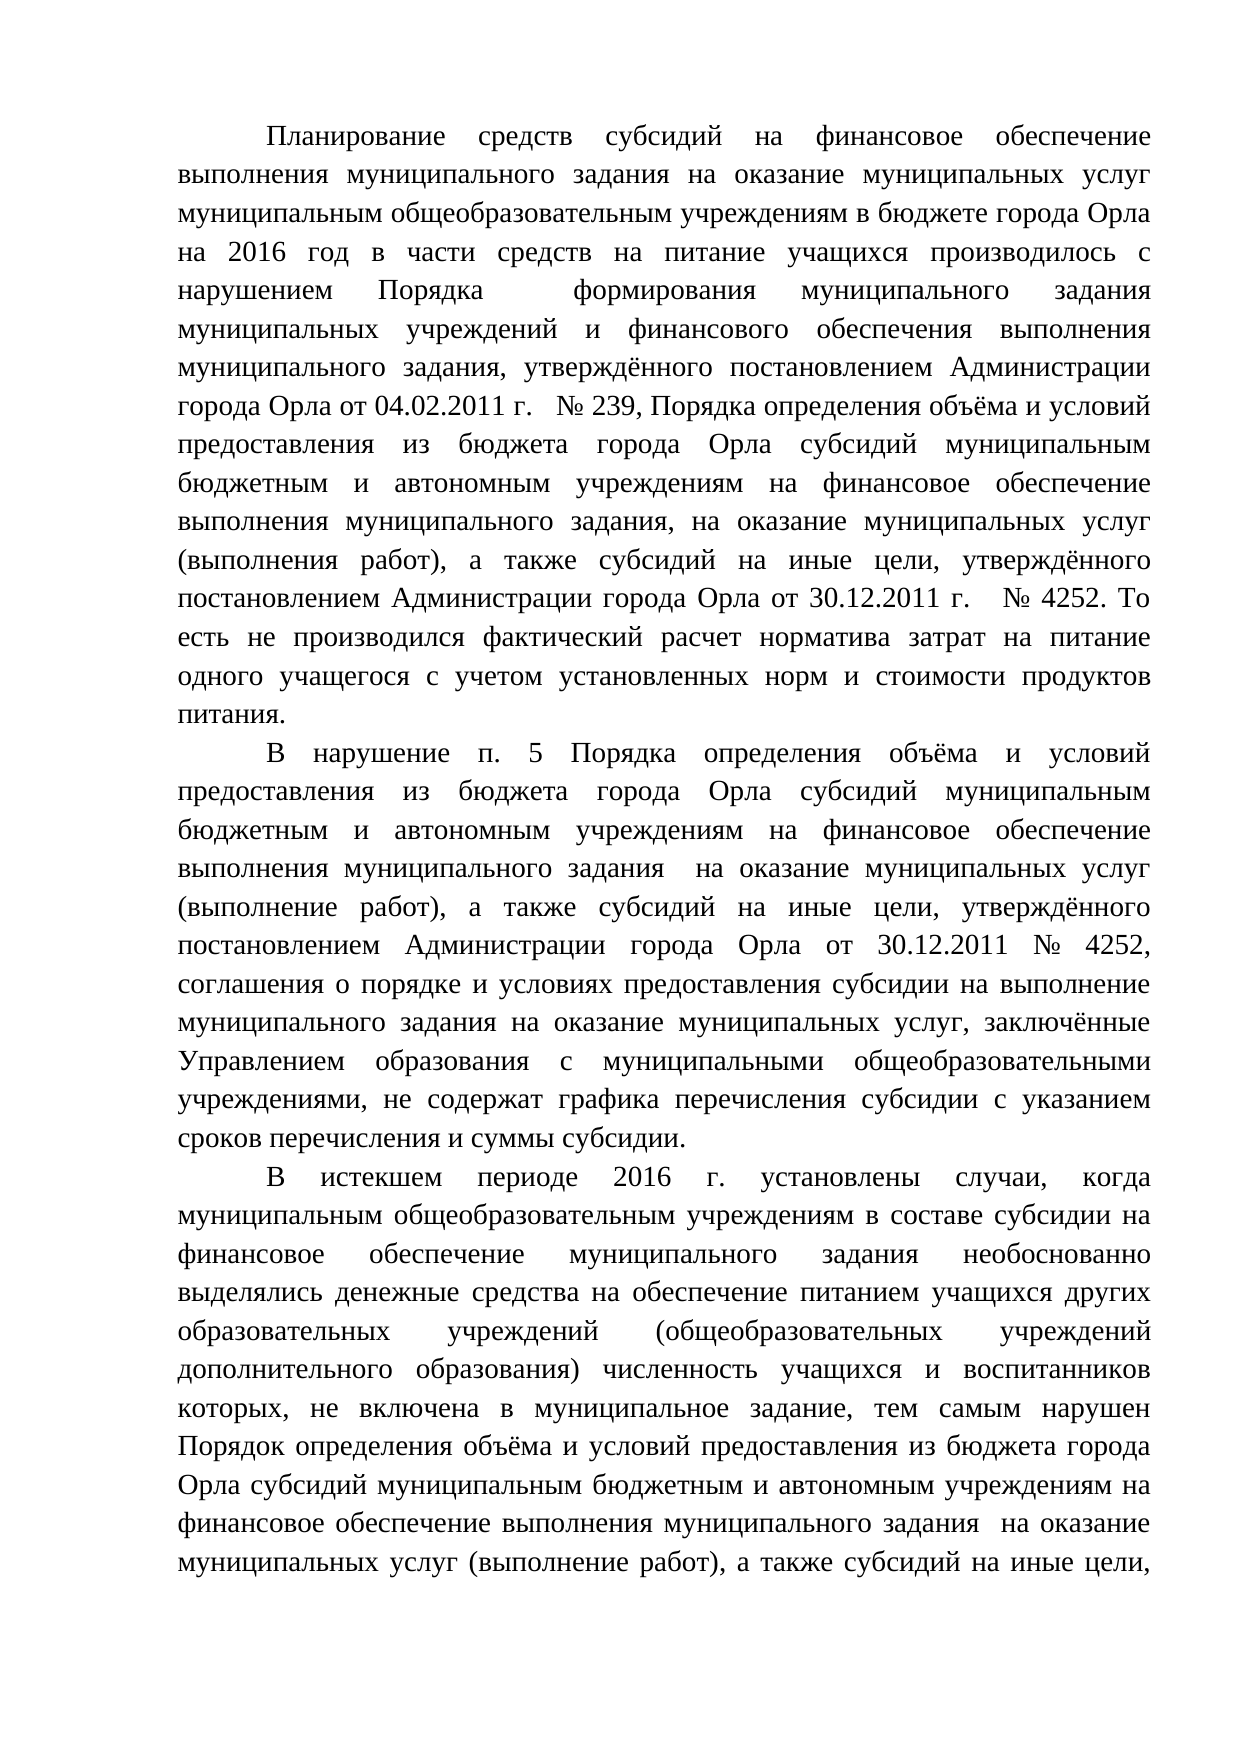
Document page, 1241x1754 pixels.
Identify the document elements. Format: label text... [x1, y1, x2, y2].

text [177, 1159, 1152, 1578]
text В нарушение п. 5 Порядка определения объёма и условий предоставления из бюджета города Орла субсидий муниципальным бюджетным и автономным учреждениям на финансовое обеспечение выполнения муниципального задания на оказание муниципальных услуг (выполнение работ), а также субсидий на иные цели, утверждённого постановлением Администрации города Орла от 30.12.2011 № 4252, соглашения о порядке и условиях предоставления субсидии на выполнение муниципального задания на оказание муниципальных услуг, заключённые Управлением образования с муниципальными общеобразовательными учреждениями, не содержат графика перечисления субсидии с указанием сроков перечисления и суммы субсидии. [177, 735, 1152, 1154]
text Планирование средств субсидий на финансовое обеспечение выполнения муниципального задания на оказание муниципальных услуг муниципальным общеобразовательным учреждениям в бюджете города Орла на 2016 год в части средств на питание учащихся производилось с нарушением Порядка формирования муниципального задания муниципальных учреждений и финансового обеспечения выполнения муниципального задания, утверждённого постановлением Администрации города Орла от 04.02.2011 г. № 239, Порядка определения объёма и условий предоставления из бюджета города Орла субсидий муниципальным бюджетным и автономным учреждениям на финансовое обеспечение выполнения муниципального задания, на оказание муниципальных услуг (выполнения работ), а также субсидий на иные цели, утверждённого постановлением Администрации города Орла от 30.12.2011 г. № 4252. То есть не производился фактический расчет норматива затрат на питание одного учащегося с учетом установленных норм и стоимости продуктов питания. [177, 118, 1152, 730]
